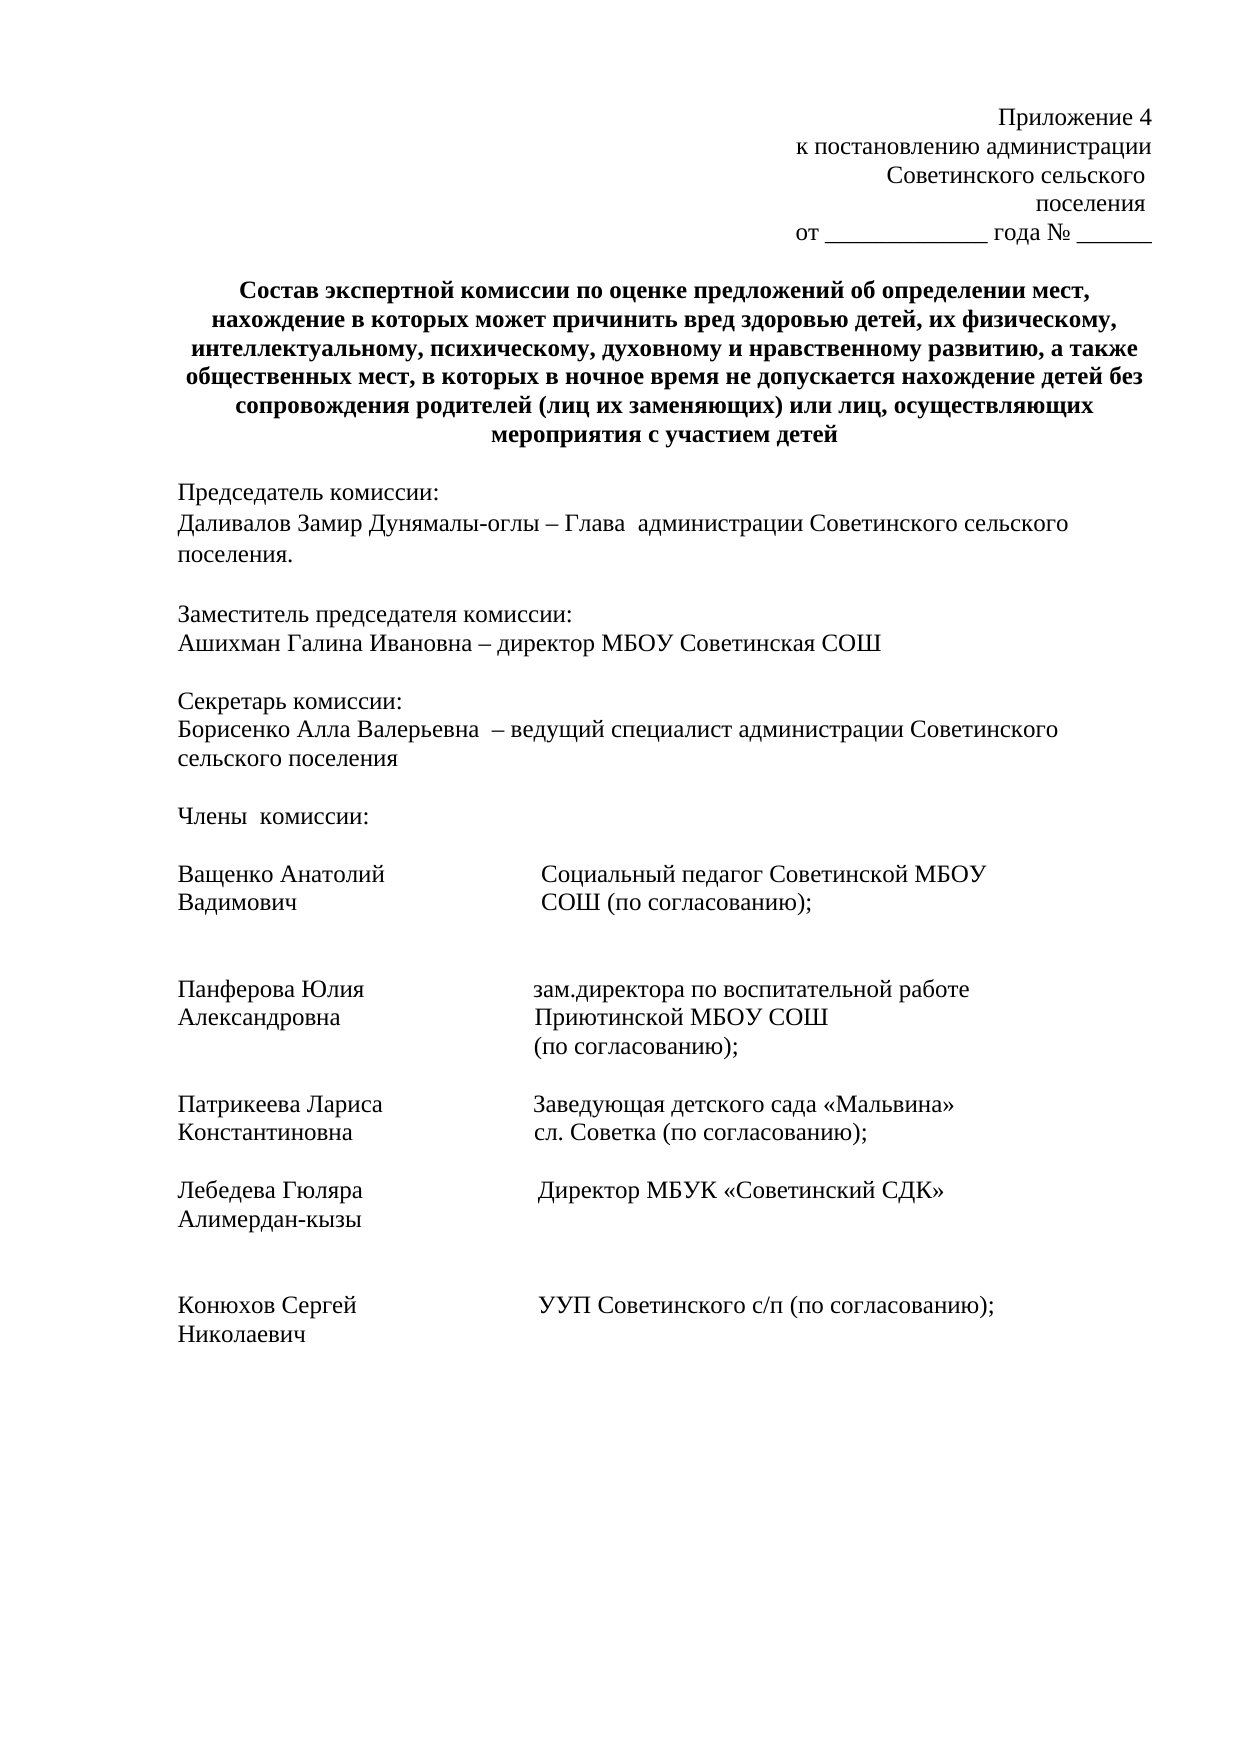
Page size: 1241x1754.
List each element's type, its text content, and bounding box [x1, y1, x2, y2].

text Патрикеева Лариса Заведующая детского сада «Мальвина» [177, 1089, 1152, 1117]
text Состав экспертной комиссии по оценке предложений об определении мест, нахождение в которых может причинить вред здоровью детей, их физическому, интеллектуальному, психическому, духовному и нравственному развитию, а также общественных мест, в которых в ночное время не допускается нахождение детей без сопровождения родителей (лиц их заменяющих) или лиц, осуществляющих мероприятия с участием детей [177, 275, 1152, 448]
text Приложение 4 к постановлению администрации Советинского сельского поселения от _____________ года № ______ [177, 102, 1152, 246]
text Алимердан-кызы [177, 1204, 1152, 1232]
text Лебедева Гюляра Директор МБУК «Советинский СДК» [177, 1175, 1152, 1204]
text Конюхов Сергей УУП Советинского с/п (по согласованию); [177, 1290, 1152, 1319]
text Ващенко Анатолий Социальный педагог Советинской МБОУ [177, 830, 1152, 887]
text Председатель комиссии: Даливалов Замир Дунямалы-оглы – Глава администрации Советинского сельского поселения. [177, 477, 1152, 568]
text Секретарь комиссии: Борисенко Алла Валерьевна – ведущий специалист администрации Советинского сельского поселения [177, 686, 1152, 772]
text Панферова Юлия зам.директора по воспитательной работе [177, 974, 1152, 1002]
text (по согласованию); [177, 1031, 1152, 1060]
text Члены комиссии: [177, 801, 1152, 830]
text Константиновна сл. Советка (по согласованию); [177, 1117, 1152, 1146]
text Вадимович СОШ (по согласованию); [177, 887, 1152, 916]
text Заместитель председателя комиссии: Ашихман Галина Ивановна – директор МБОУ Советинская СОШ [177, 599, 1152, 657]
text Александровна Приютинской МБОУ СОШ [177, 1002, 1152, 1031]
text Николаевич [177, 1319, 1152, 1347]
